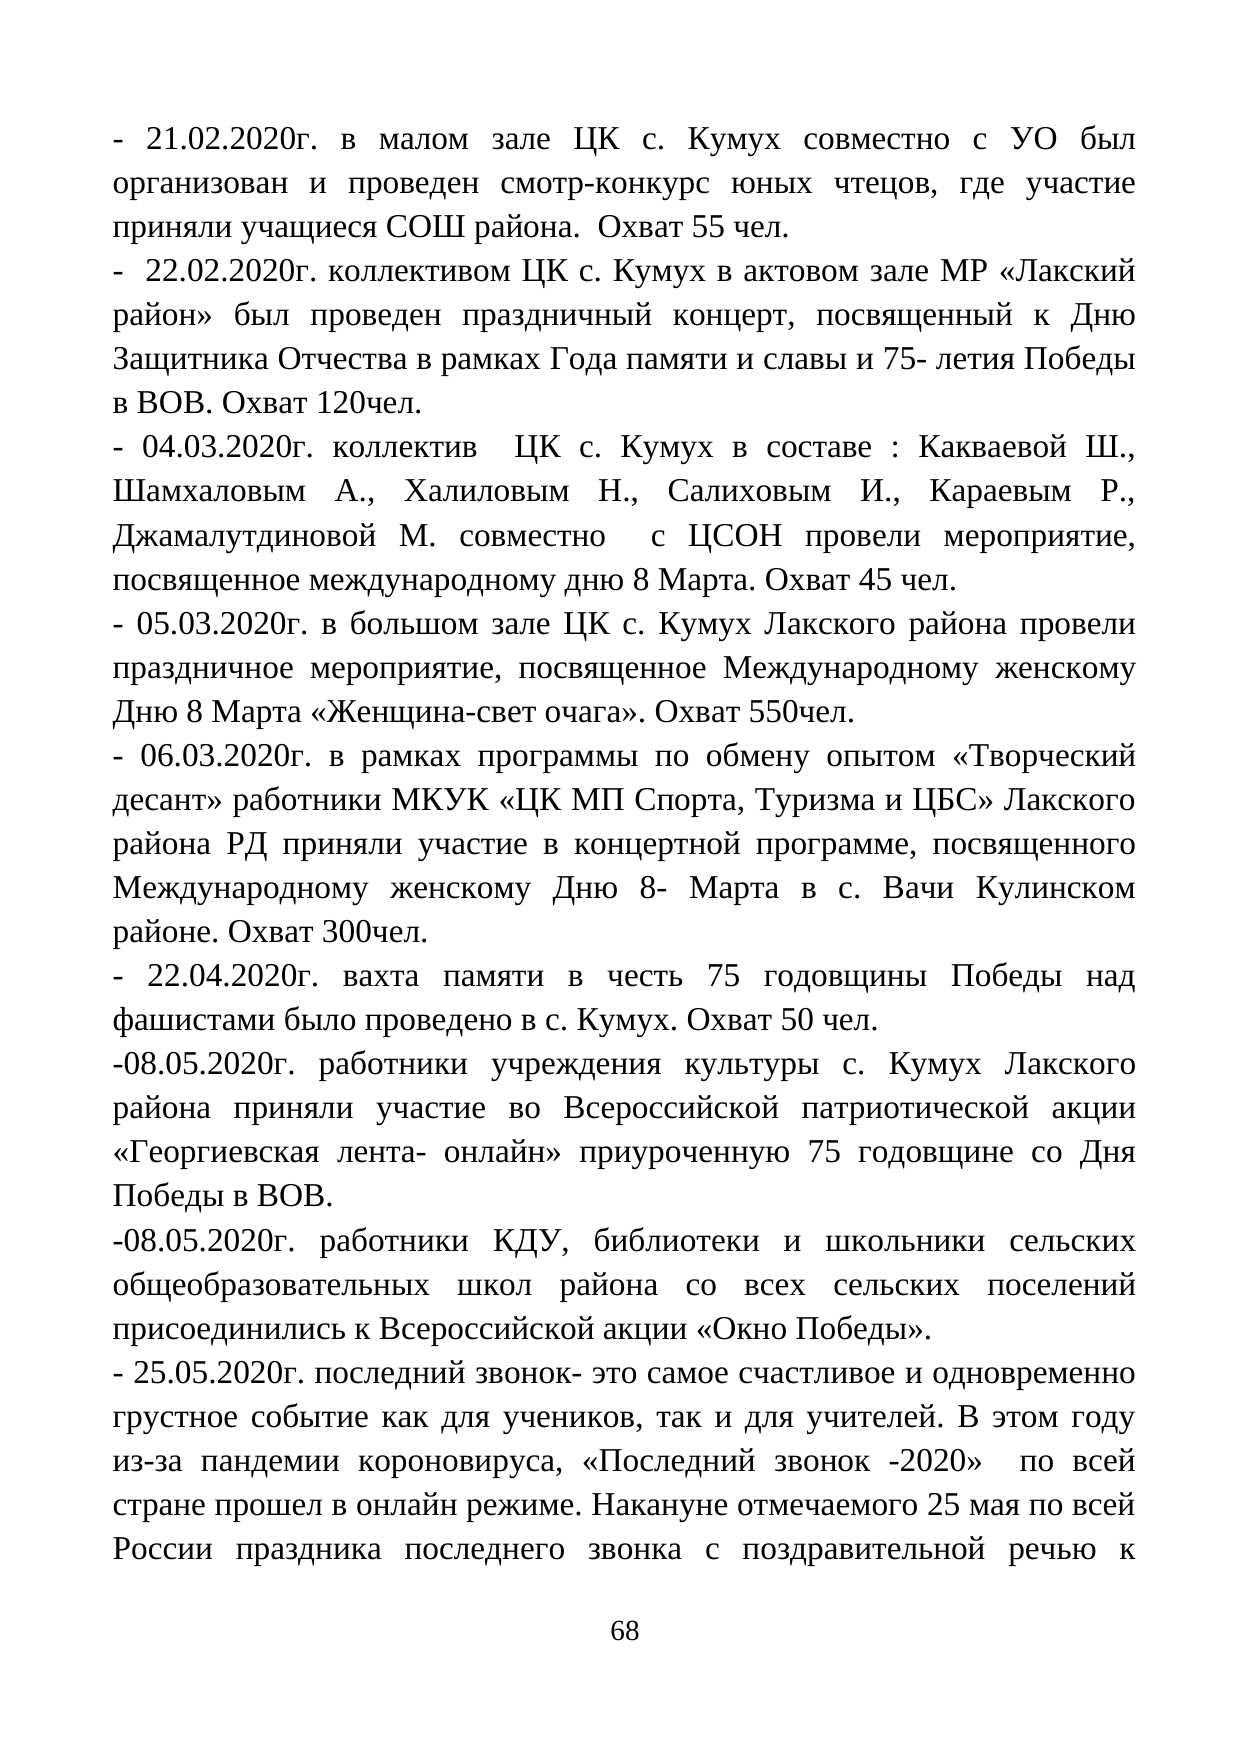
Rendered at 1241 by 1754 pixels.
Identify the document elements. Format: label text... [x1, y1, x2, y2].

text -08.05.2020г. работники учреждения культуры с. Кумух Лакского района приняли участие во Всероссийской патриотической акции «Георгиевская лента- онлайн» приуроченную 75 годовщине со Дня Победы в ВОВ. [112, 1043, 1137, 1214]
text - 21.02.2020г. в малом зале ЦК с. Кумух совместно с УО был организован и проведен смотр-конкурс юных чтецов, где участие приняли учащиеся СОШ района. Охват 55 чел. [112, 118, 1137, 245]
text - 22.04.2020г. вахта памяти в честь 75 годовщины Победы над фашистами было проведено в с. Кумух. Охват 50 чел. [112, 955, 1137, 1038]
text - 04.03.2020г. коллектив ЦК с. Кумух в составе : Какваевой Ш., Шамхаловым А., Халиловым Н., Салиховым И., Караевым Р., Джамалутдиновой М. совместно с ЦСОН провели мероприятие, посвященное международному дню 8 Марта. Охват 45 чел. [112, 427, 1137, 597]
text - 22.02.2020г. коллективом ЦК с. Кумух в актовом зале МР «Лакский район» был проведен праздничный концерт, посвященный к Дню Защитника Отчества в рамках Года памяти и славы и 75- летия Победы в ВОВ. Охват 120чел. [112, 250, 1137, 421]
text - 06.03.2020г. в рамках программы по обмену опытом «Творческий десант» работники МКУК «ЦК МП Спорта, Туризма и ЦБС» Лакского района РД приняли участие в концертной программе, посвященного Международному женскому Дню 8- Марта в с. Вачи Кулинском районе. Охват 300чел. [112, 735, 1137, 950]
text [112, 1352, 1137, 1567]
text -08.05.2020г. работники КДУ, библиотеки и школьники сельских общеобразовательных школ района со всех сельских поселений присоединились к Всероссийской акции «Окно Победы». [112, 1220, 1137, 1346]
text - 05.03.2020г. в большом зале ЦК с. Кумух Лакского района провели праздничное мероприятие, посвященное Международному женскому Дню 8 Марта «Женщина-свет очага». Охват 550чел. [112, 603, 1137, 729]
